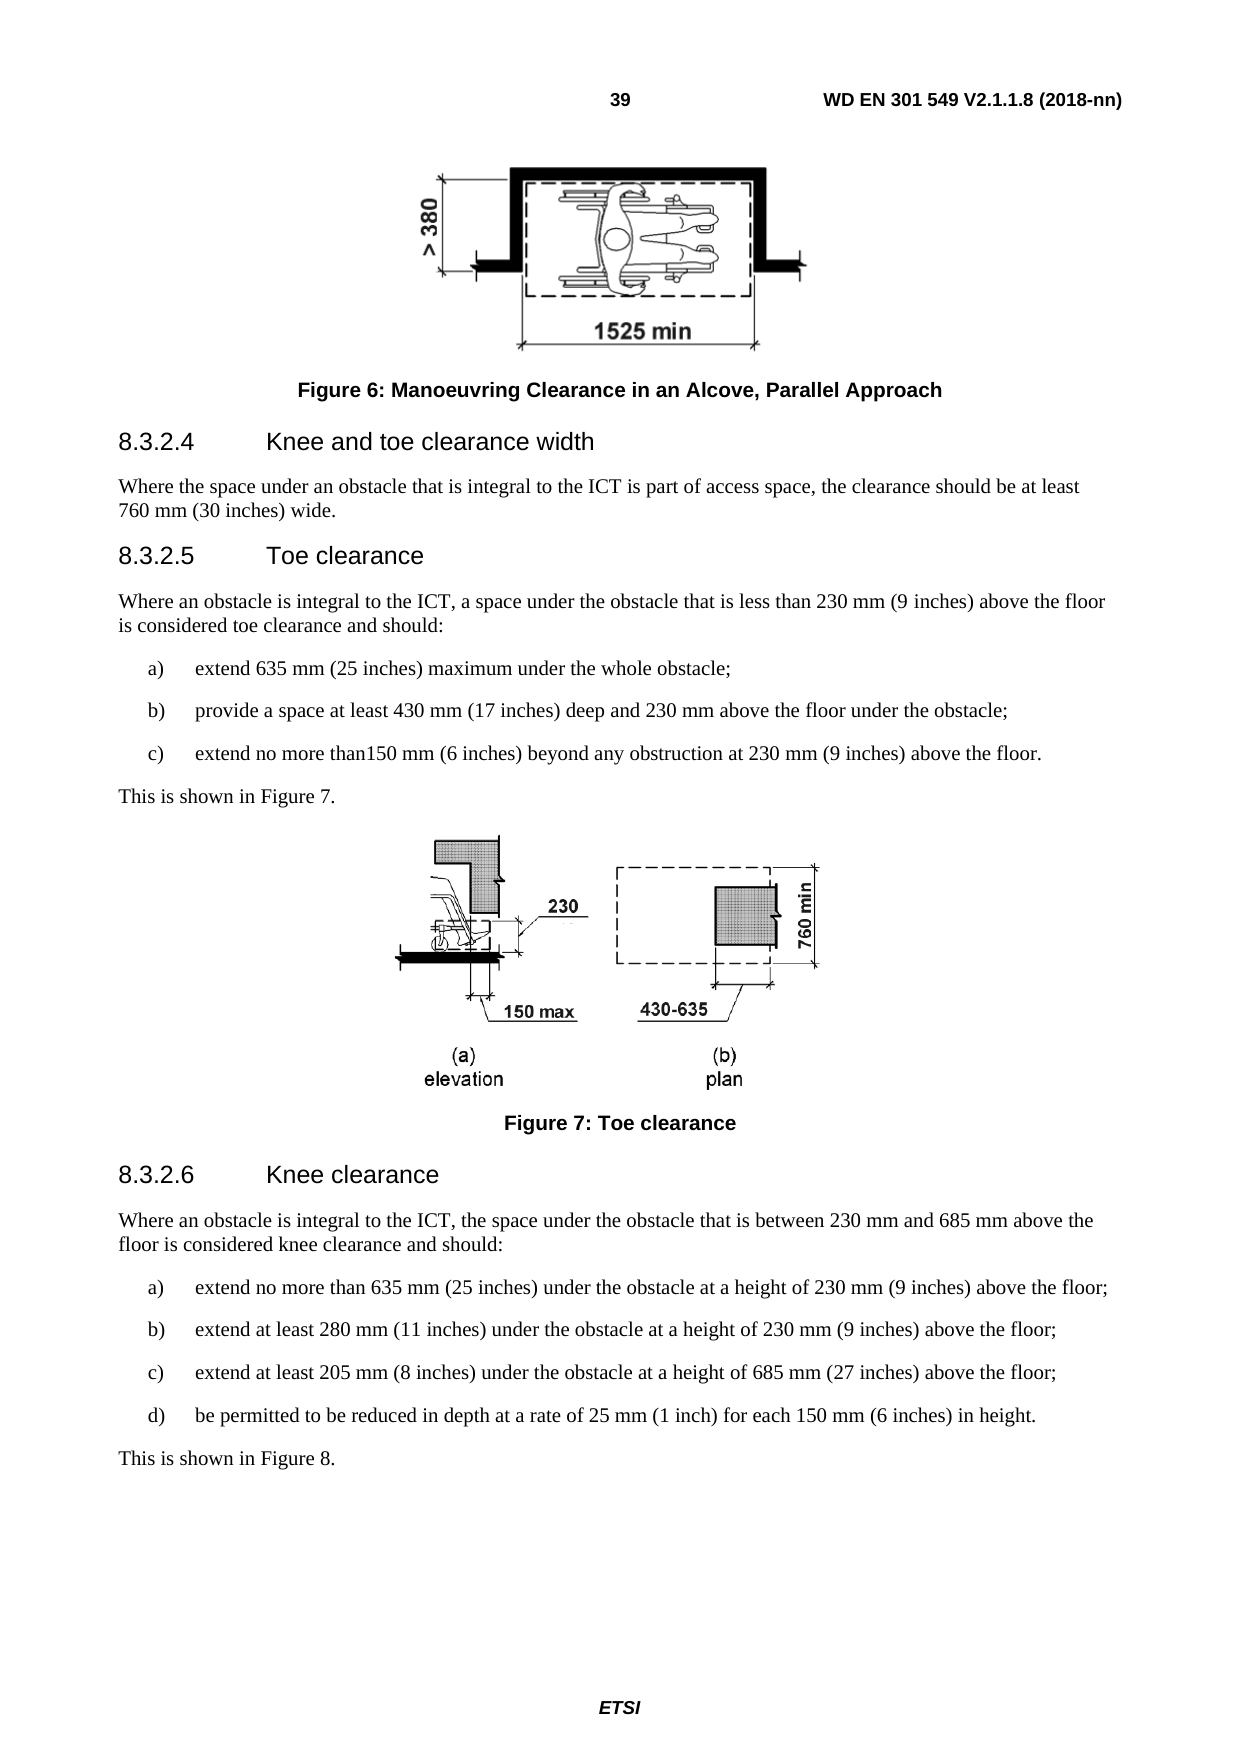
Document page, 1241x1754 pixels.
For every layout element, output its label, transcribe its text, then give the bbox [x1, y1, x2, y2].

picture [315, 826, 925, 1093]
text Where an obstacle is integral to the ICT, a space under the obstacle that is less than 230 mm (9 inches) above the floor is considered toe clearance and should: [118, 589, 1122, 637]
text provide a space at least 430 mm (17 inches) deep and 230 mm above the floor under the obstacle; [148, 698, 1122, 722]
list extend 635 mm (25 inches) maximum under the whole obstacle; [148, 656, 1122, 680]
subtitle 8.3.2.6 Knee clearance [118, 1160, 1122, 1189]
text Figure 6: Manoeuvring Clearance in an Alcove, Parallel Approach [118, 378, 1122, 402]
text This is shown in Figure 7. [118, 784, 1122, 808]
text Where an obstacle is integral to the ICT, the space under the obstacle that is between 230 mm and 685 mm above the floor is considered knee clearance and should: [118, 1208, 1122, 1256]
text Where the space under an obstacle that is integral to the ICT is part of access space, the clearance should be at least 760 mm (30 inches) wide. [118, 474, 1122, 522]
text extend no more than150 mm (6 inches) beyond any obstruction at 230 mm (9 inches) above the floor. [148, 741, 1122, 765]
subtitle 8.3.2.4 Knee and toe clearance width [118, 427, 1122, 456]
text extend at least 280 mm (11 inches) under the obstacle at a height of 230 mm (9 inches) above the floor; [148, 1317, 1122, 1341]
text extend at least 205 mm (8 inches) under the obstacle at a height of 685 mm (27 inches) above the floor; [148, 1360, 1122, 1384]
text Figure 7: Toe clearance [118, 1111, 1122, 1135]
list extend no more than 635 mm (25 inches) under the obstacle at a height of 230 mm (9 inches) above the floor; [148, 1274, 1122, 1299]
text This is shown in Figure 8. [118, 1446, 1122, 1470]
picture [389, 152, 851, 360]
subtitle 8.3.2.5 Toe clearance [118, 541, 1122, 570]
text be permitted to be reduced in depth at a rate of 25 mm (1 inch) for each 150 mm (6 inches) in height. [148, 1403, 1122, 1427]
